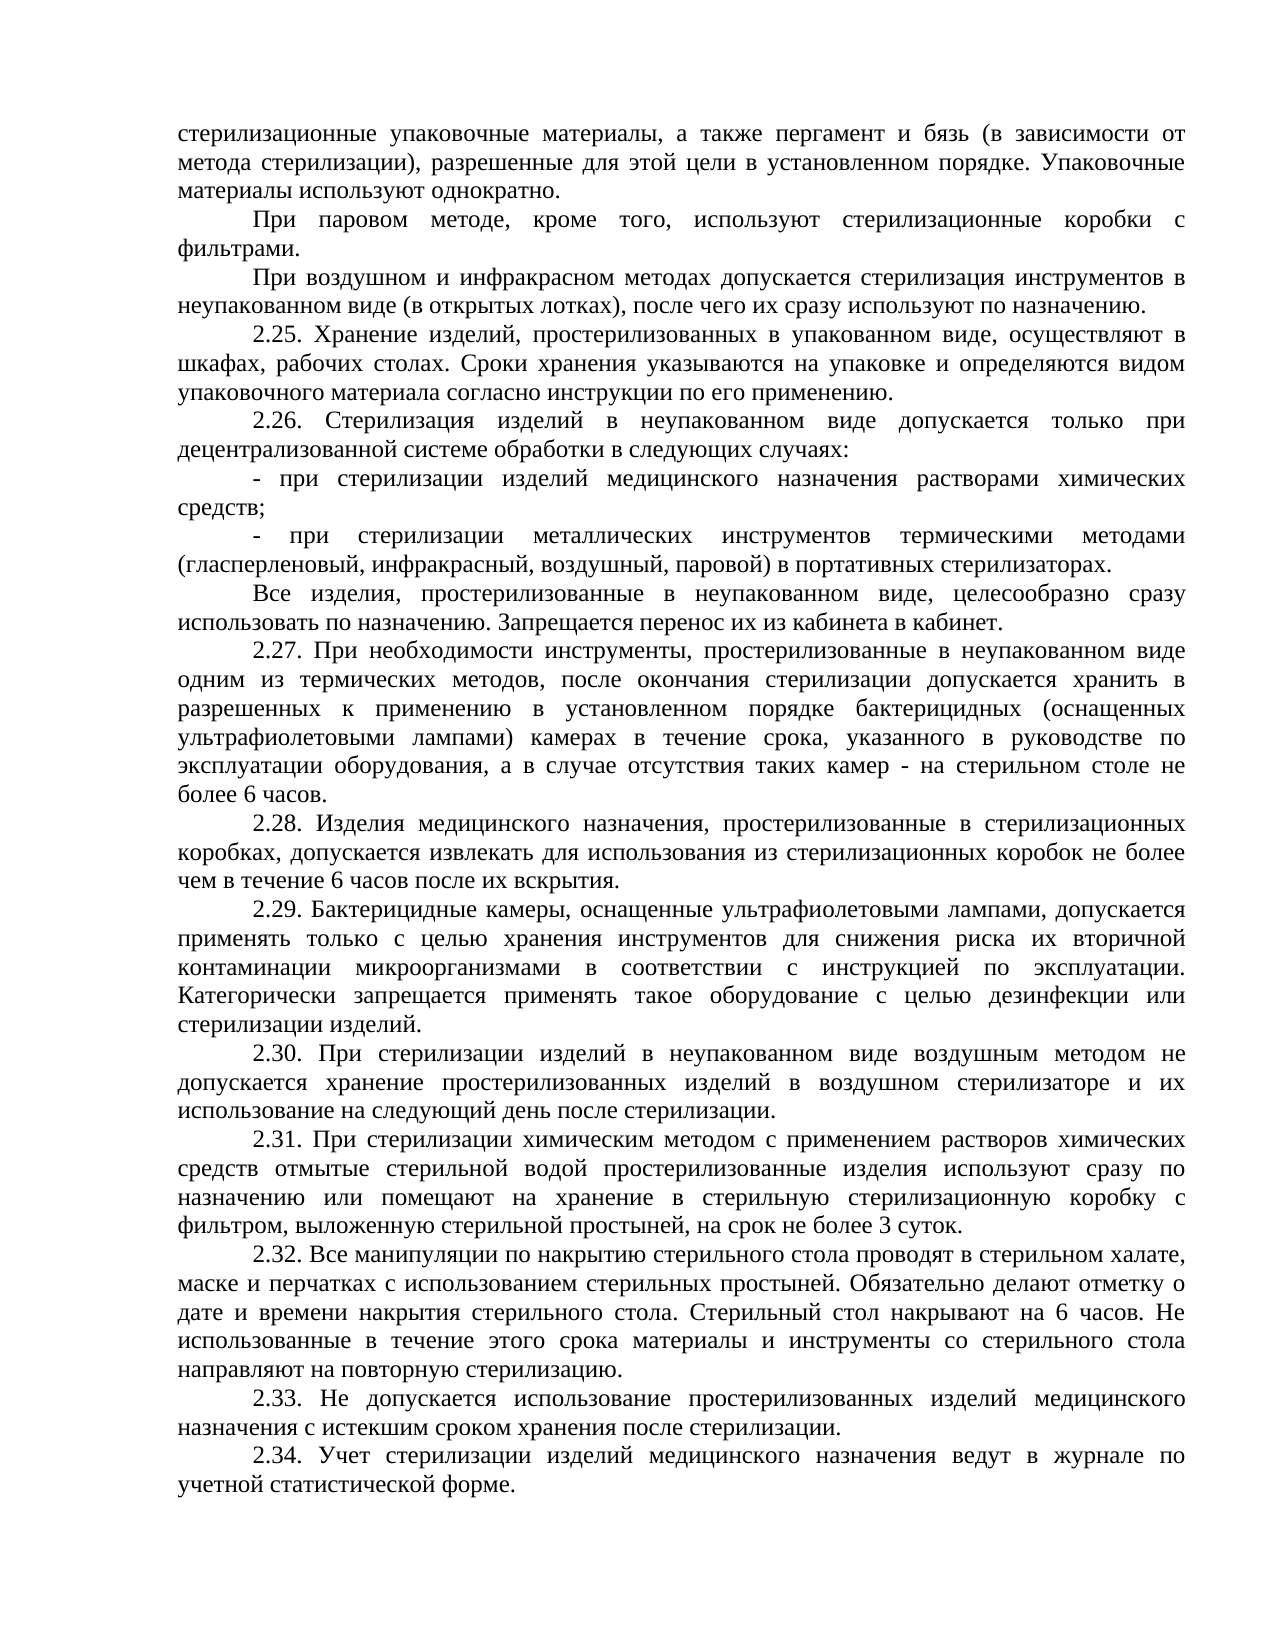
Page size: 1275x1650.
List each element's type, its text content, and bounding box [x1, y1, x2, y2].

text 2.31. При стерилизации химическим методом с применением растворов химических средств отмытые стерильной водой простерилизованные изделия используют сразу по назначению или помещают на хранение в стерильную стерилизационную коробку с фильтром, выложенную стерильной простыней, на срок не более 3 суток. [177, 1124, 1186, 1239]
text 2.25. Хранение изделий, простерилизованных в упакованном виде, осуществляют в шкафах, рабочих столах. Сроки хранения указываются на упаковке и определяются видом упаковочного материала согласно инструкции по его применению. [177, 319, 1186, 406]
text 2.34. Учет стерилизации изделий медицинского назначения ведут в журнале по учетной статистической форме. [177, 1441, 1186, 1498]
text 2.27. При необходимости инструменты, простерилизованные в неупакованном виде одним из термических методов, после окончания стерилизации допускается хранить в разрешенных к применению в установленном порядке бактерицидных (оснащенных ультрафиолетовыми лампами) камерах в течение срока, указанного в руководстве по эксплуатации оборудования, а в случае отсутствия таких камер - на стерильном столе не более 6 часов. [177, 636, 1186, 808]
text При паровом методе, кроме того, используют стерилизационные коробки с фильтрами. [177, 204, 1186, 262]
text 2.33. Не допускается использование простерилизованных изделий медицинского назначения с истекшим сроком хранения после стерилизации. [177, 1383, 1186, 1441]
text - при стерилизации изделий медицинского назначения растворами химических средств; [177, 463, 1186, 521]
text - при стерилизации металлических инструментов термическими методами (гласперленовый, инфракрасный, воздушный, паровой) в портативных стерилизаторах. [177, 521, 1186, 578]
text 2.26. Стерилизация изделий в неупакованном виде допускается только при децентрализованной системе обработки в следующих случаях: [177, 406, 1186, 463]
text 2.29. Бактерицидные камеры, оснащенные ультрафиолетовыми лампами, допускается применять только с целью хранения инструментов для снижения риска их вторичной контаминации микроорганизмами в соответствии с инструкцией по эксплуатации. Категорически запрещается применять такое оборудование с целью дезинфекции или стерилизации изделий. [177, 894, 1186, 1038]
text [177, 118, 1186, 204]
text При воздушном и инфракрасном методах допускается стерилизация инструментов в неупакованном виде (в открытых лотках), после чего их сразу используют по назначению. [177, 262, 1186, 319]
text Все изделия, простерилизованные в неупакованном виде, целесообразно сразу использовать по назначению. Запрещается перенос их из кабинета в кабинет. [177, 578, 1186, 636]
text 2.28. Изделия медицинского назначения, простерилизованные в стерилизационных коробках, допускается извлекать для использования из стерилизационных коробок не более чем в течение 6 часов после их вскрытия. [177, 808, 1186, 894]
text 2.32. Все манипуляции по накрытию стерильного стола проводят в стерильном халате, маске и перчатках с использованием стерильных простыней. Обязательно делают отметку о дате и времени накрытия стерильного стола. Стерильный стол накрывают на 6 часов. Не использованные в течение этого срока материалы и инструменты со стерильного стола направляют на повторную стерилизацию. [177, 1239, 1186, 1383]
text 2.30. При стерилизации изделий в неупакованном виде воздушным методом не допускается хранение простерилизованных изделий в воздушном стерилизаторе и их использование на следующий день после стерилизации. [177, 1038, 1186, 1124]
